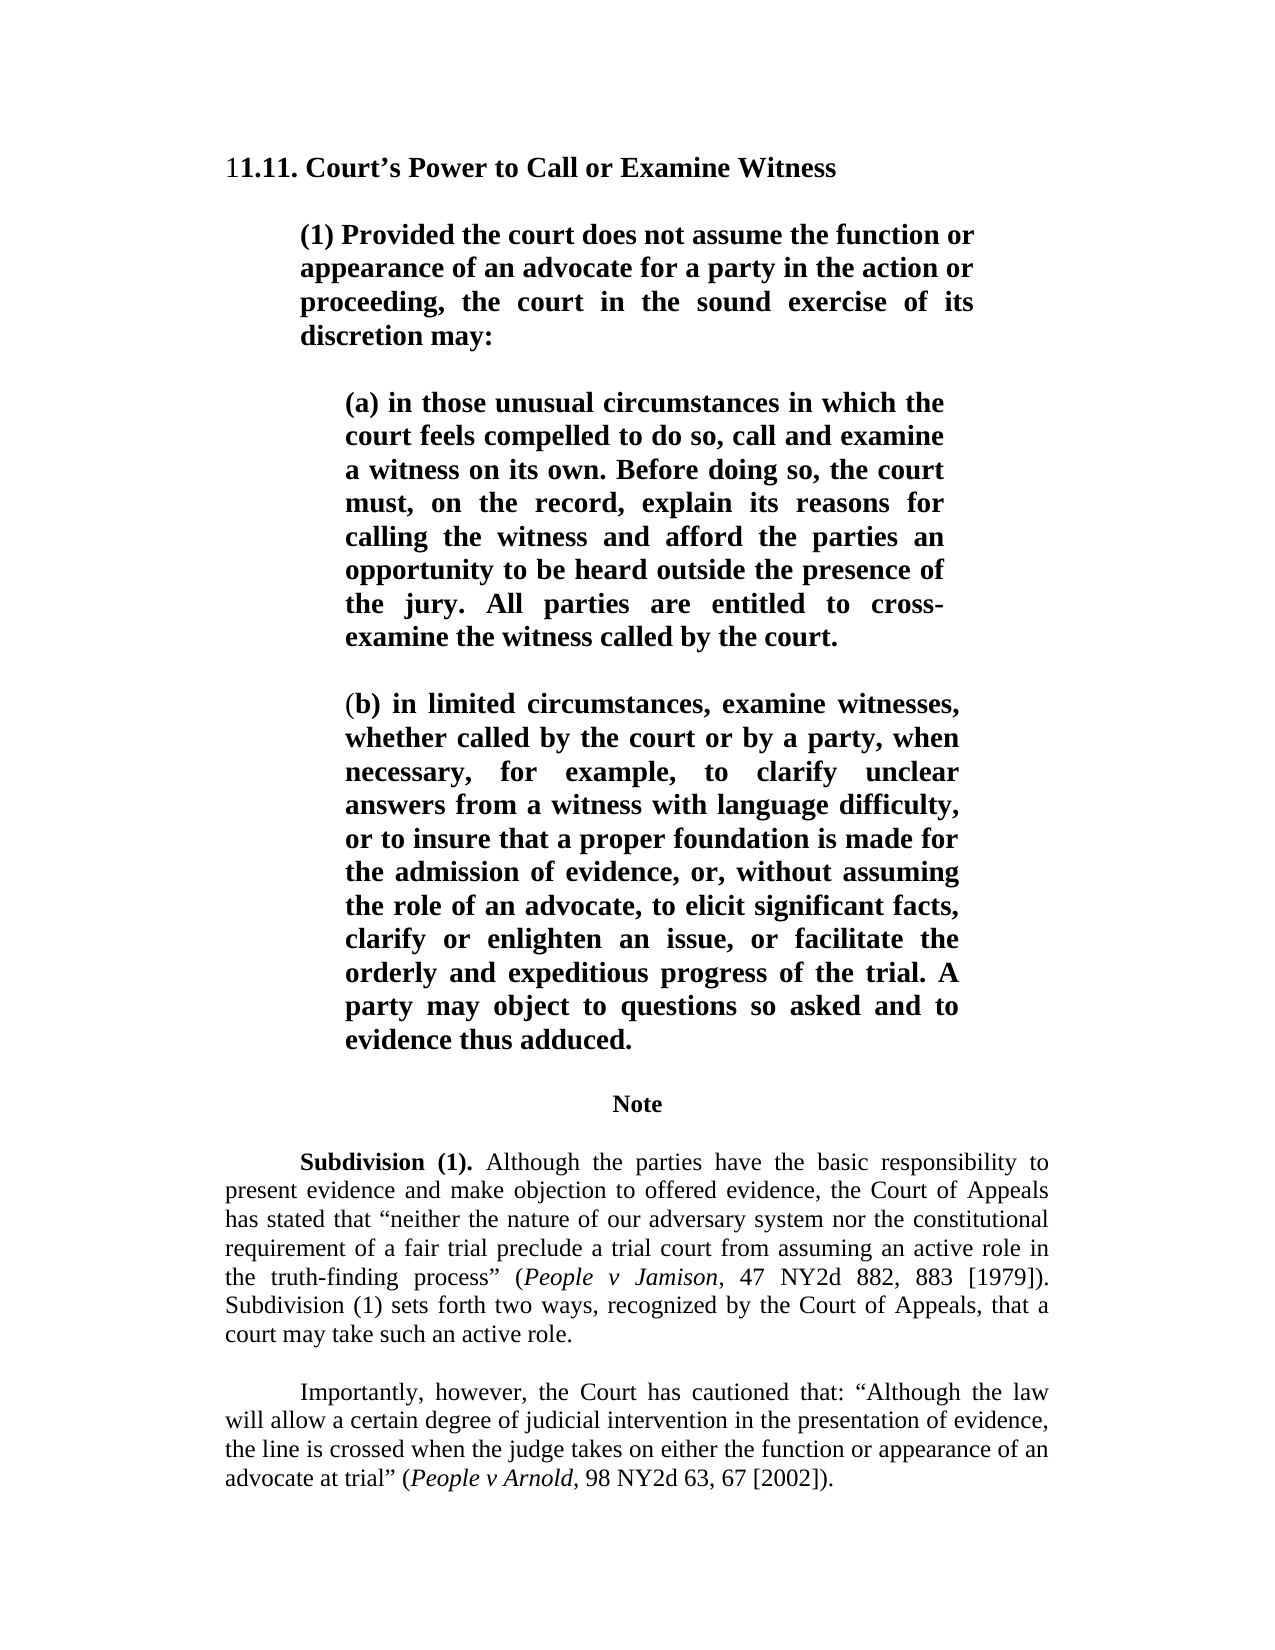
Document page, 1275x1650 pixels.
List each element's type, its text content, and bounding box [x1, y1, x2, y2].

text Note [225, 1089, 1050, 1118]
text 1.11. Court’s Power to Call or Examine Witness [225, 150, 1050, 183]
text Importantly, however, the Court has cautioned that: “Although the law will allow a certain degree of judicial intervention in the presentation of evidence, the line is crossed when the judge takes on either the function or appearance of an advocate at trial” (People v Arnold, 98 NY2d 63, 67 [2002]). [225, 1377, 1050, 1492]
text (a) in those unusual circumstances in which the court feels compelled to do so, call and examine a witness on its own. Before doing so, the court must, on the record, explain its reasons for calling the witness and afford the parties an opportunity to be heard outside the presence of the jury. All parties are entitled to cross-examine the witness called by the court. [345, 385, 945, 653]
text Subdivision (1). Although the parties have the basic responsibility to present evidence and make objection to offered evidence, the Court of Appeals has stated that “neither the nature of our adversary system nor the constitutional requirement of a fair trial preclude a trial court from assuming an active role in the truth-finding process” (People v Jamison, 47 NY2d 882, 883 [1979]). Subdivision (1) sets forth two ways, recognized by the Court of Appeals, that a court may take such an active role. [225, 1147, 1050, 1348]
text (1) Provided the court does not assume the function or appearance of an advocate for a party in the action or proceeding, the court in the sound exercise of its discretion may: [300, 217, 975, 351]
text (b) in limited circumstances, examine witnesses, whether called by the court or by a party, when necessary, for example, to clarify unclear answers from a witness with language difficulty, or to insure that a proper foundation is made for the admission of evidence, or, without assuming the role of an advocate, to elicit significant facts, clarify or enlighten an issue, or facilitate the orderly and expeditious progress of the trial. A party may object to questions so asked and to evidence thus adduced. [345, 687, 960, 1056]
